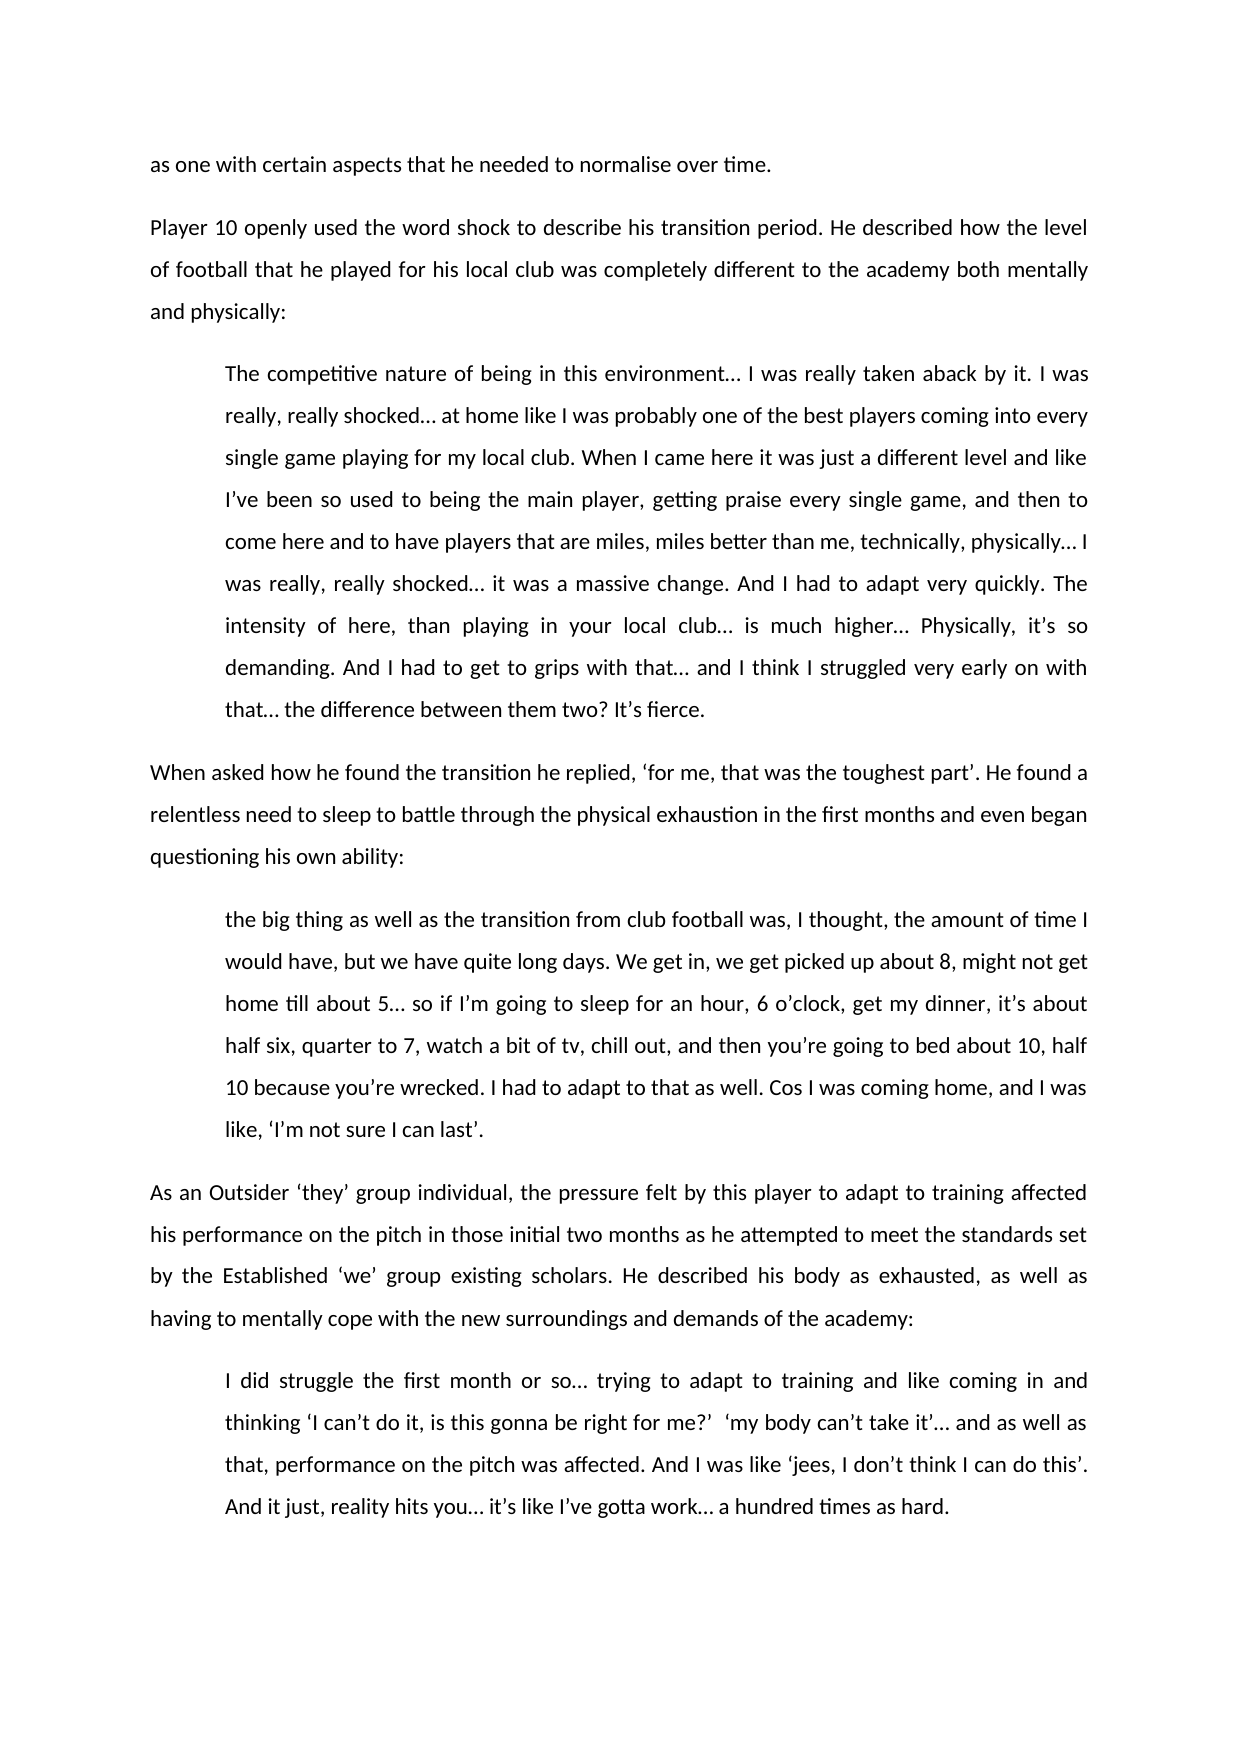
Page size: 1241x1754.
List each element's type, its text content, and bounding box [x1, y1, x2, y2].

text Player 10 openly used the word shock to describe his transition period. He described how the level of football that he played for his local club was completely different to the academy both mentally and physically: [150, 213, 1090, 325]
text When asked how he found the transition he replied, ‘for me, that was the toughest part’. He found a relentless need to sleep to battle through the physical exhaustion in the first months and even began questioning his own ability: [150, 758, 1090, 870]
text the big thing as well as the transition from club football was, I thought, the amount of time I would have, but we have quite long days. We get in, we get picked up about 8, might not get home till about 5… so if I’m going to sleep for an hour, 6 o’clock, get my dinner, it’s about half six, quarter to 7, watch a bit of tv, chill out, and then you’re going to bed about 10, half 10 because you’re wrecked. I had to adapt to that as well. Cos I was coming home, and I was like, ‘I’m not sure I can last’. [225, 905, 1090, 1143]
text I did struggle the first month or so… trying to adapt to training and like coming in and thinking ‘I can’t do it, is this gonna be right for me?’ ‘my body can’t take it’… and as well as that, performance on the pitch was affected. And I was like ‘jees, I don’t think I can do this’. And it just, reality hits you… it’s like I’ve gotta work… a hundred times as hard. [225, 1366, 1090, 1520]
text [150, 150, 1090, 178]
text As an Outsider ‘they’ group individual, the pressure felt by this player to adapt to training affected his performance on the pitch in those initial two months as he attempted to meet the standards set by the Established ‘we’ group existing scholars. He described his body as exhausted, as well as having to mentally cope with the new surroundings and demands of the academy: [150, 1178, 1090, 1332]
text The competitive nature of being in this environment… I was really taken aback by it. I was really, really shocked… at home like I was probably one of the best players coming into every single game playing for my local club. When I came here it was just a different level and like I’ve been so used to being the main player, getting praise every single game, and then to come here and to have players that are miles, miles better than me, technically, physically… I was really, really shocked… it was a massive change. And I had to adapt very quickly. The intensity of here, than playing in your local club… is much higher… Physically, it’s so demanding. And I had to get to grips with that… and I think I struggled very early on with that… the difference between them two? It’s fierce. [225, 359, 1090, 723]
